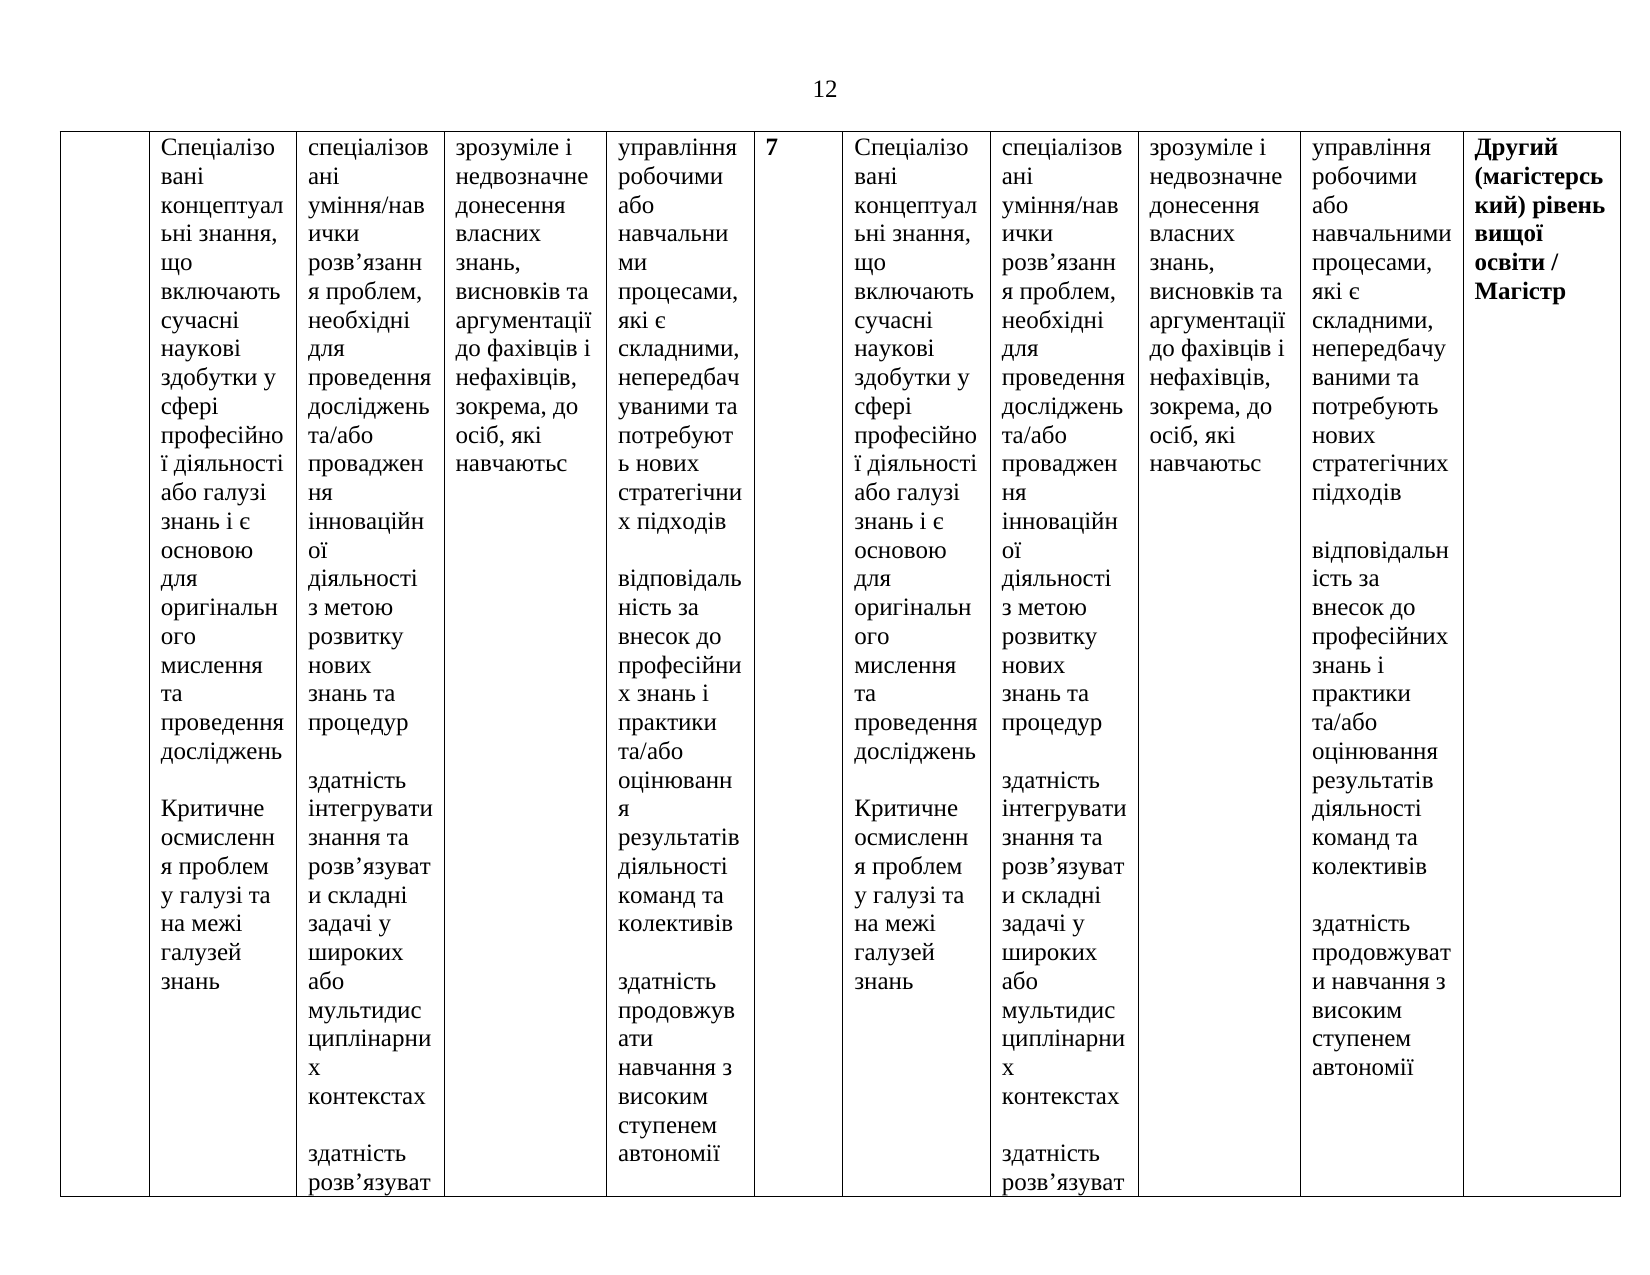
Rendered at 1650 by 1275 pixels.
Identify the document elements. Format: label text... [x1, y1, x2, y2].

table_cell 8 [61, 132, 149, 1196]
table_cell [150, 132, 296, 1196]
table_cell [1464, 132, 1620, 1196]
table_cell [1139, 132, 1300, 1196]
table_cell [1301, 132, 1463, 1196]
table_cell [991, 132, 1138, 1196]
table_cell 7 [755, 132, 842, 1196]
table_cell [445, 132, 606, 1196]
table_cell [843, 132, 990, 1196]
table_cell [607, 132, 754, 1196]
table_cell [297, 132, 444, 1196]
